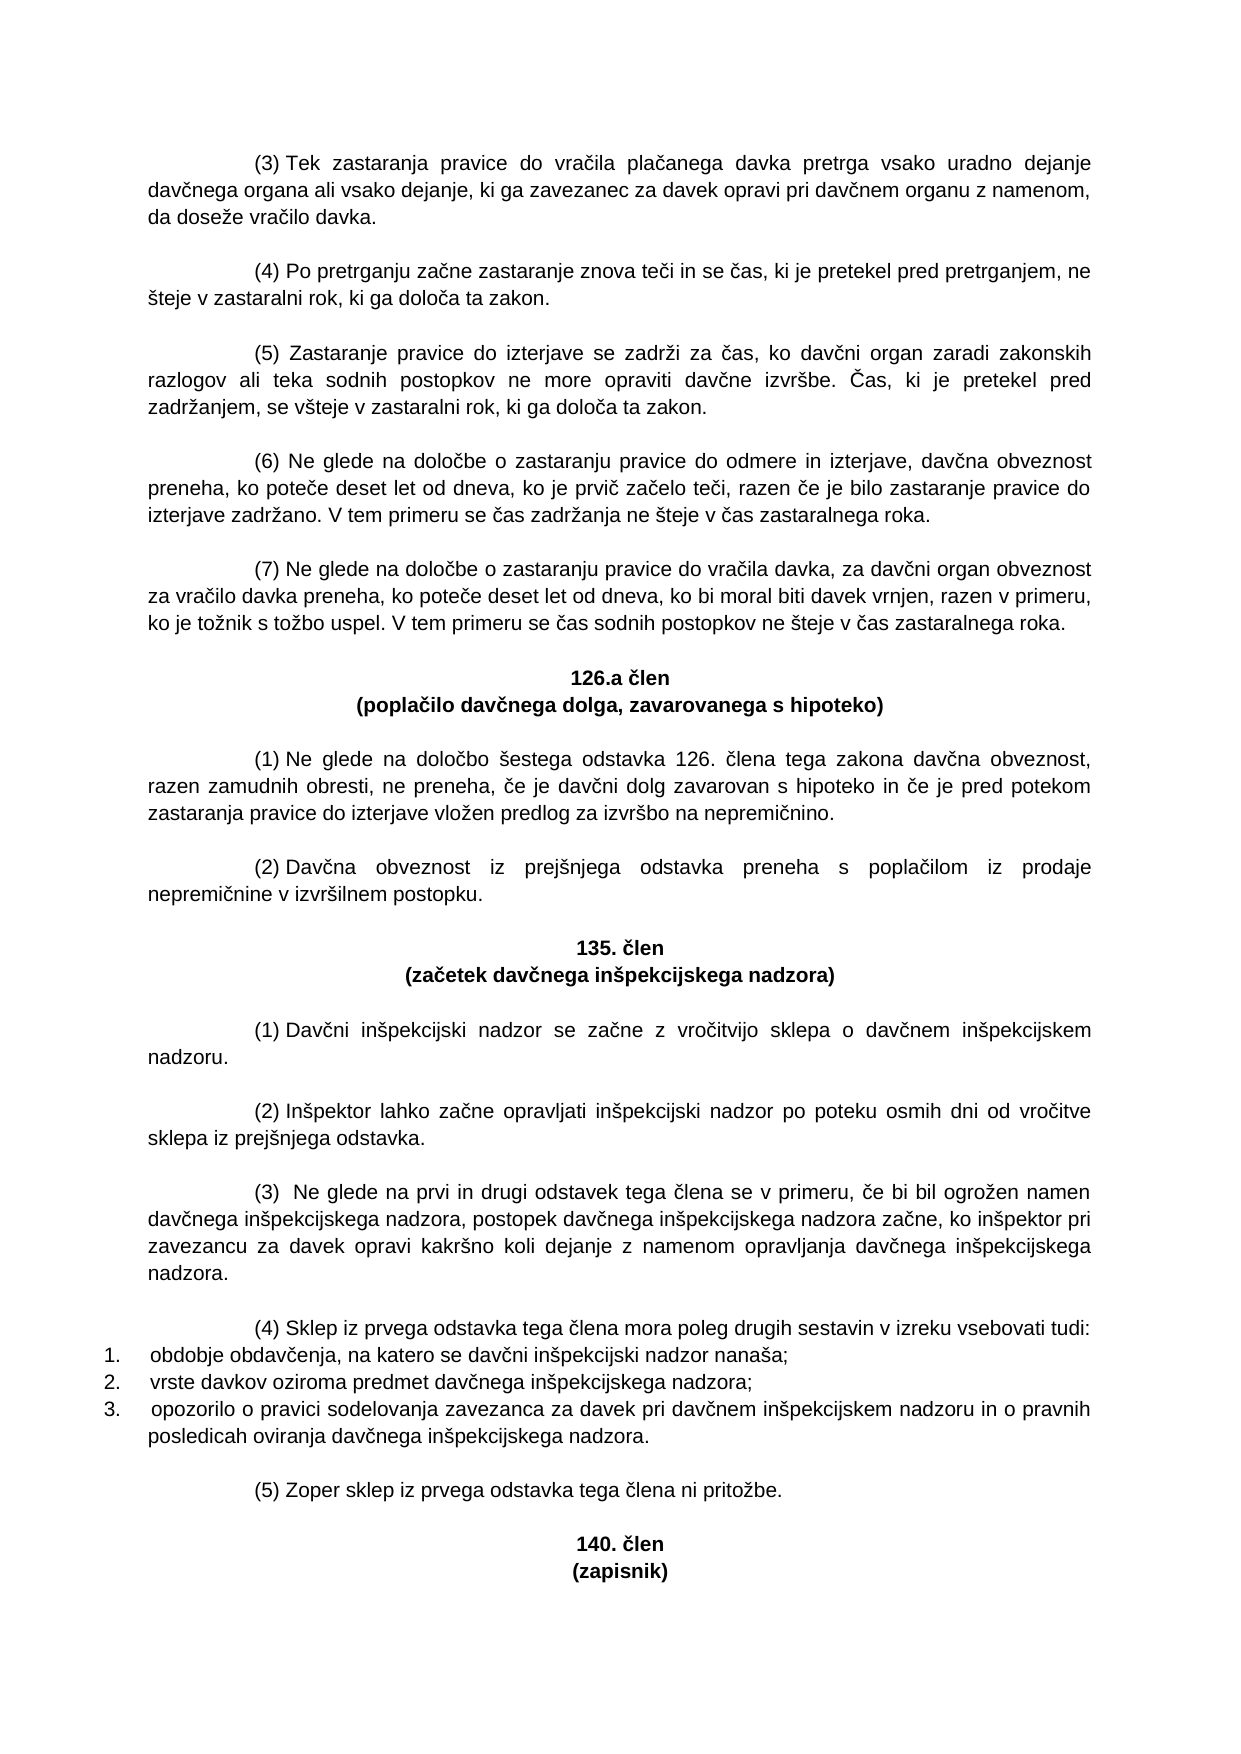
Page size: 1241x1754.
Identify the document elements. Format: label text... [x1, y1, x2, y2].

text (začetek davčnega inšpekcijskega nadzora) [148, 960, 1092, 987]
text (2) Inšpektor lahko začne opravljati inšpekcijski nadzor po poteku osmih dni od vročitve sklepa iz prejšnjega odstavka. [148, 1096, 1092, 1150]
text 140. člen [148, 1529, 1092, 1556]
text (4) Sklep iz prvega odstavka tega člena mora poleg drugih sestavin v izreku vsebovati tudi: [148, 1312, 1092, 1339]
text (3) Ne glede na prvi in drugi odstavek tega člena se v primeru, če bi bil ogrožen namen davčnega inšpekcijskega nadzora, postopek davčnega inšpekcijskega nadzora začne, ko inšpektor pri zavezancu za davek opravi kakršno koli dejanje z namenom opravljanja davčnega inšpekcijskega nadzora. [148, 1177, 1092, 1285]
text (2) Davčna obveznost iz prejšnjega odstavka preneha s poplačilom iz prodaje nepremičnine v izvršilnem postopku. [148, 852, 1092, 906]
text (4) Po pretrganju začne zastaranje znova teči in se čas, ki je pretekel pred pretrganjem, ne šteje v zastaralni rok, ki ga določa ta zakon. [148, 256, 1092, 310]
text (5) Zoper sklep iz prvega odstavka tega člena ni pritožbe. [148, 1475, 1092, 1502]
text (1) Davčni inšpekcijski nadzor se začne z vročitvijo sklepa o davčnem inšpekcijskem nadzoru. [148, 1014, 1092, 1068]
text (7) Ne glede na določbe o zastaranju pravice do vračila davka, za davčni organ obveznost za vračilo davka preneha, ko poteče deset let od dneva, ko bi moral biti davek vrnjen, razen v primeru, ko je tožnik s tožbo uspel. V tem primeru se čas sodnih postopkov ne šteje v čas zastaralnega roka. [148, 554, 1092, 635]
text (6) Ne glede na določbe o zastaranju pravice do odmere in izterjave, davčna obveznost preneha, ko poteče deset let od dneva, ko je prvič začelo teči, razen če je bilo zastaranje pravice do izterjave zadržano. V tem primeru se čas zadržanja ne šteje v čas zastaralnega roka. [148, 446, 1092, 527]
text (1) Ne glede na določbo šestega odstavka 126. člena tega zakona davčna obveznost, razen zamudnih obresti, ne preneha, če je davčni dolg zavarovan s hipoteko in če je pred potekom zastaranja pravice do izterjave vložen predlog za izvršbo na nepremičnino. [148, 743, 1092, 825]
text (zapisnik) [148, 1556, 1092, 1583]
text 135. člen [148, 933, 1092, 960]
text (5) Zastaranje pravice do izterjave se zadrži za čas, ko davčni organ zaradi zakonskih razlogov ali teka sodnih postopkov ne more opraviti davčne izvršbe. Čas, ki je pretekel pred zadržanjem, se všteje v zastaralni rok, ki ga določa ta zakon. [148, 337, 1092, 418]
text 3. opozorilo o pravici sodelovanja zavezanca za davek pri davčnem inšpekcijskem nadzoru in o pravnih posledicah oviranja davčnega inšpekcijskega nadzora. [103, 1393, 1092, 1448]
text (poplačilo davčnega dolga, zavarovanega s hipoteko) [148, 689, 1092, 716]
text 2. vrste davkov oziroma predmet davčnega inšpekcijskega nadzora; [103, 1366, 1092, 1393]
text 1. obdobje obdavčenja, na katero se davčni inšpekcijski nadzor nanaša; [103, 1339, 1092, 1366]
text 126.a člen [148, 662, 1092, 689]
text (3) Tek zastaranja pravice do vračila plačanega davka pretrga vsako uradno dejanje davčnega organa ali vsako dejanje, ki ga zavezanec za davek opravi pri davčnem organu z namenom, da doseže vračilo davka. [148, 148, 1092, 229]
